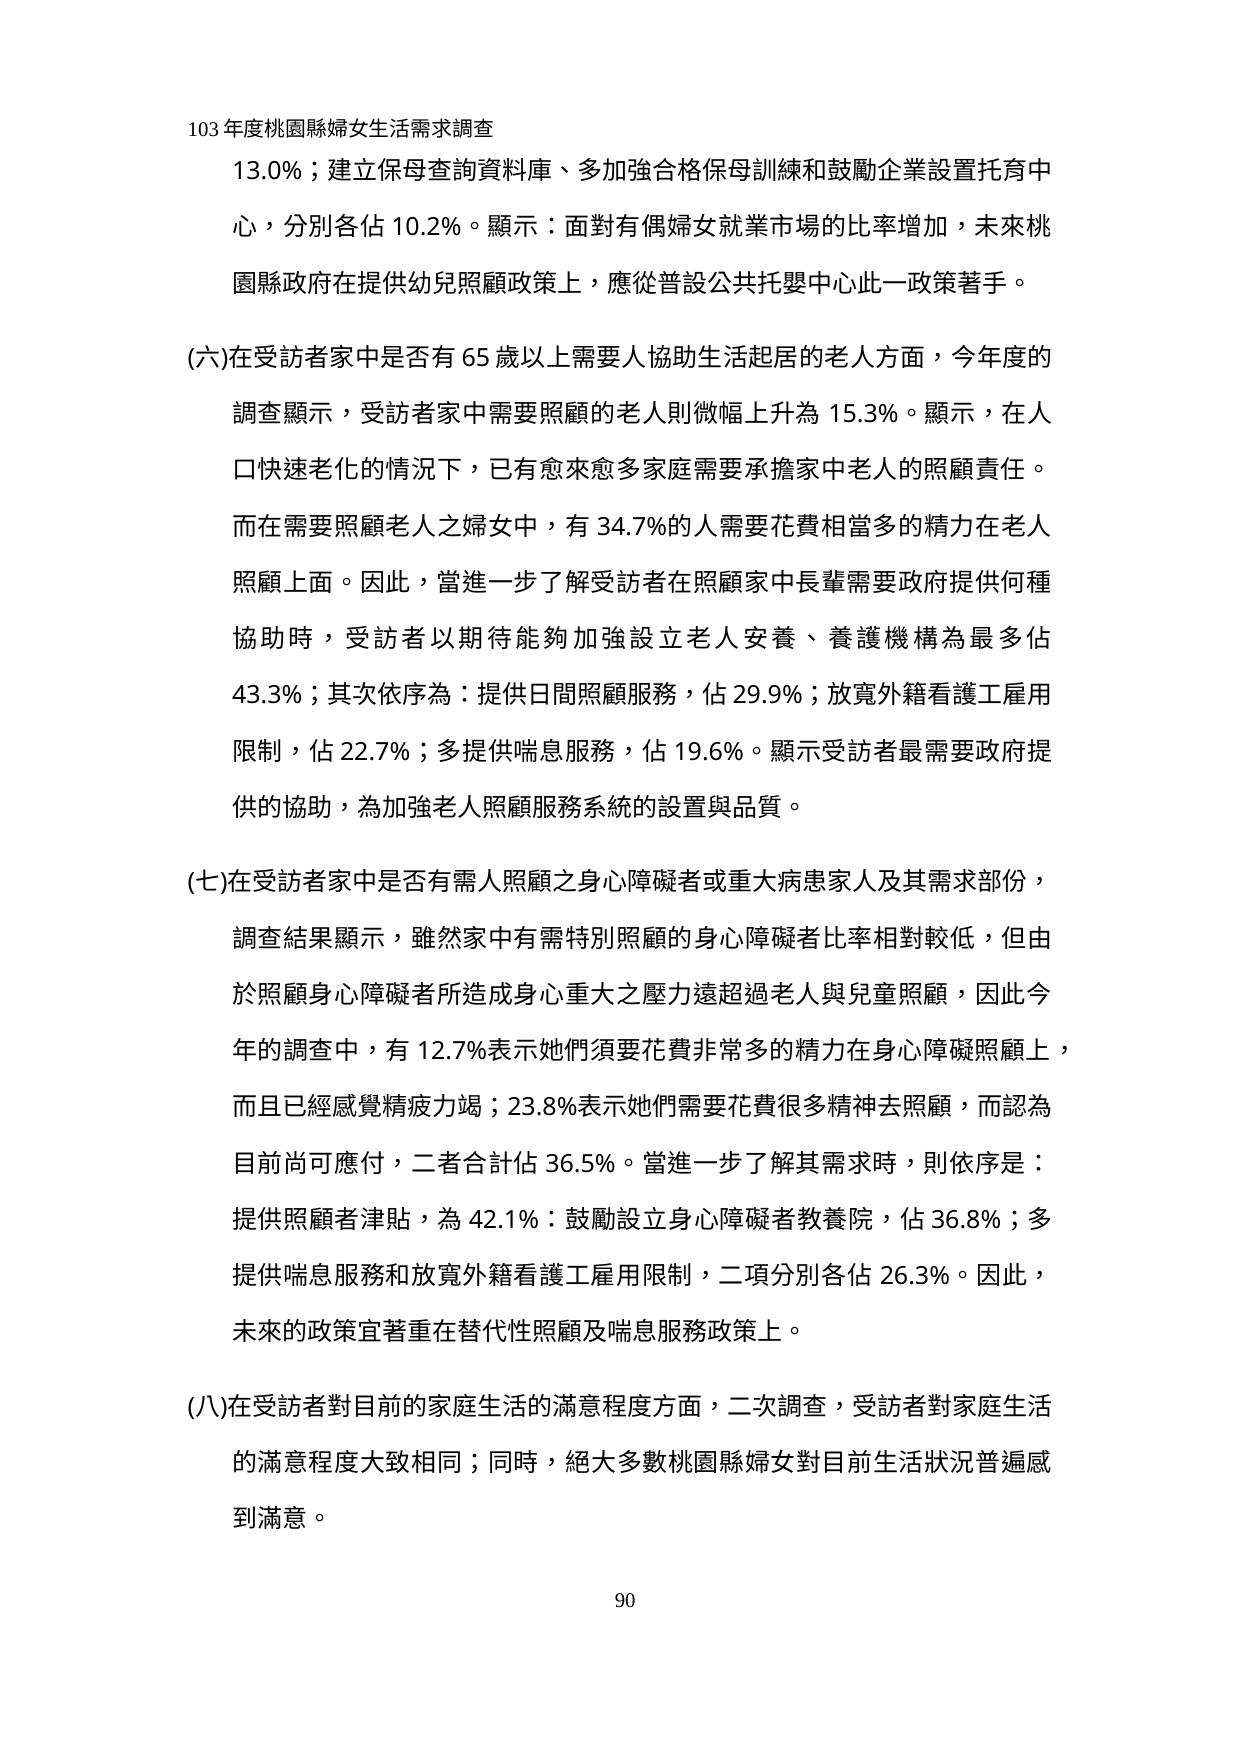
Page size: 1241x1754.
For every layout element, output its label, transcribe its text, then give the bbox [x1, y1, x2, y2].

text (八)在受訪者對目前的家庭生活的滿意程度方面，二次調查，受訪者對家庭生活的滿意程度大致相同；同時，絕大多數桃園縣婦女對目前生活狀況普遍感到滿意。 [187, 1386, 1053, 1536]
text (六)在受訪者家中是否有65歲以上需要人協助生活起居的老人方面，今年度的調查顯示，受訪者家中需要照顧的老人則微幅上升為15.3%。顯示，在人口快速老化的情況下，已有愈來愈多家庭需要承擔家中老人的照顧責任。而在需要照顧老人之婦女中，有34.7%的人需要花費相當多的精力在老人照顧上面。因此，當進一步了解受訪者在照顧家中長輩需要政府提供何種協助時，受訪者以期待能夠加強設立老人安養、養護機構為最多佔43.3%；其次依序為：提供日間照顧服務，佔29.9%；放寬外籍看護工雇用限制，佔22.7%；多提供喘息服務，佔19.6%。顯示受訪者最需要政府提供的協助，為加強老人照顧服務系統的設置與品質。 [187, 337, 1053, 824]
text (七)在受訪者家中是否有需人照顧之身心障礙者或重大病患家人及其需求部份，調查結果顯示，雖然家中有需特別照顧的身心障礙者比率相對較低，但由於照顧身心障礙者所造成身心重大之壓力遠超過老人與兒童照顧，因此今年的調查中，有12.7%表示她們須要花費非常多的精力在身心障礙照顧上，而且已經感覺精疲力竭；23.8%表示她們需要花費很多精神去照顧，而認為目前尚可應付，二者合計佔36.5%。當進一步了解其需求時，則依序是：提供照顧者津貼，為42.1%：鼓勵設立身心障礙者教養院，佔36.8%；多提供喘息服務和放寬外籍看護工雇用限制，二項分別各佔26.3%。因此，未來的政策宜著重在替代性照顧及喘息服務政策上。 [187, 861, 1053, 1349]
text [187, 150, 1053, 300]
